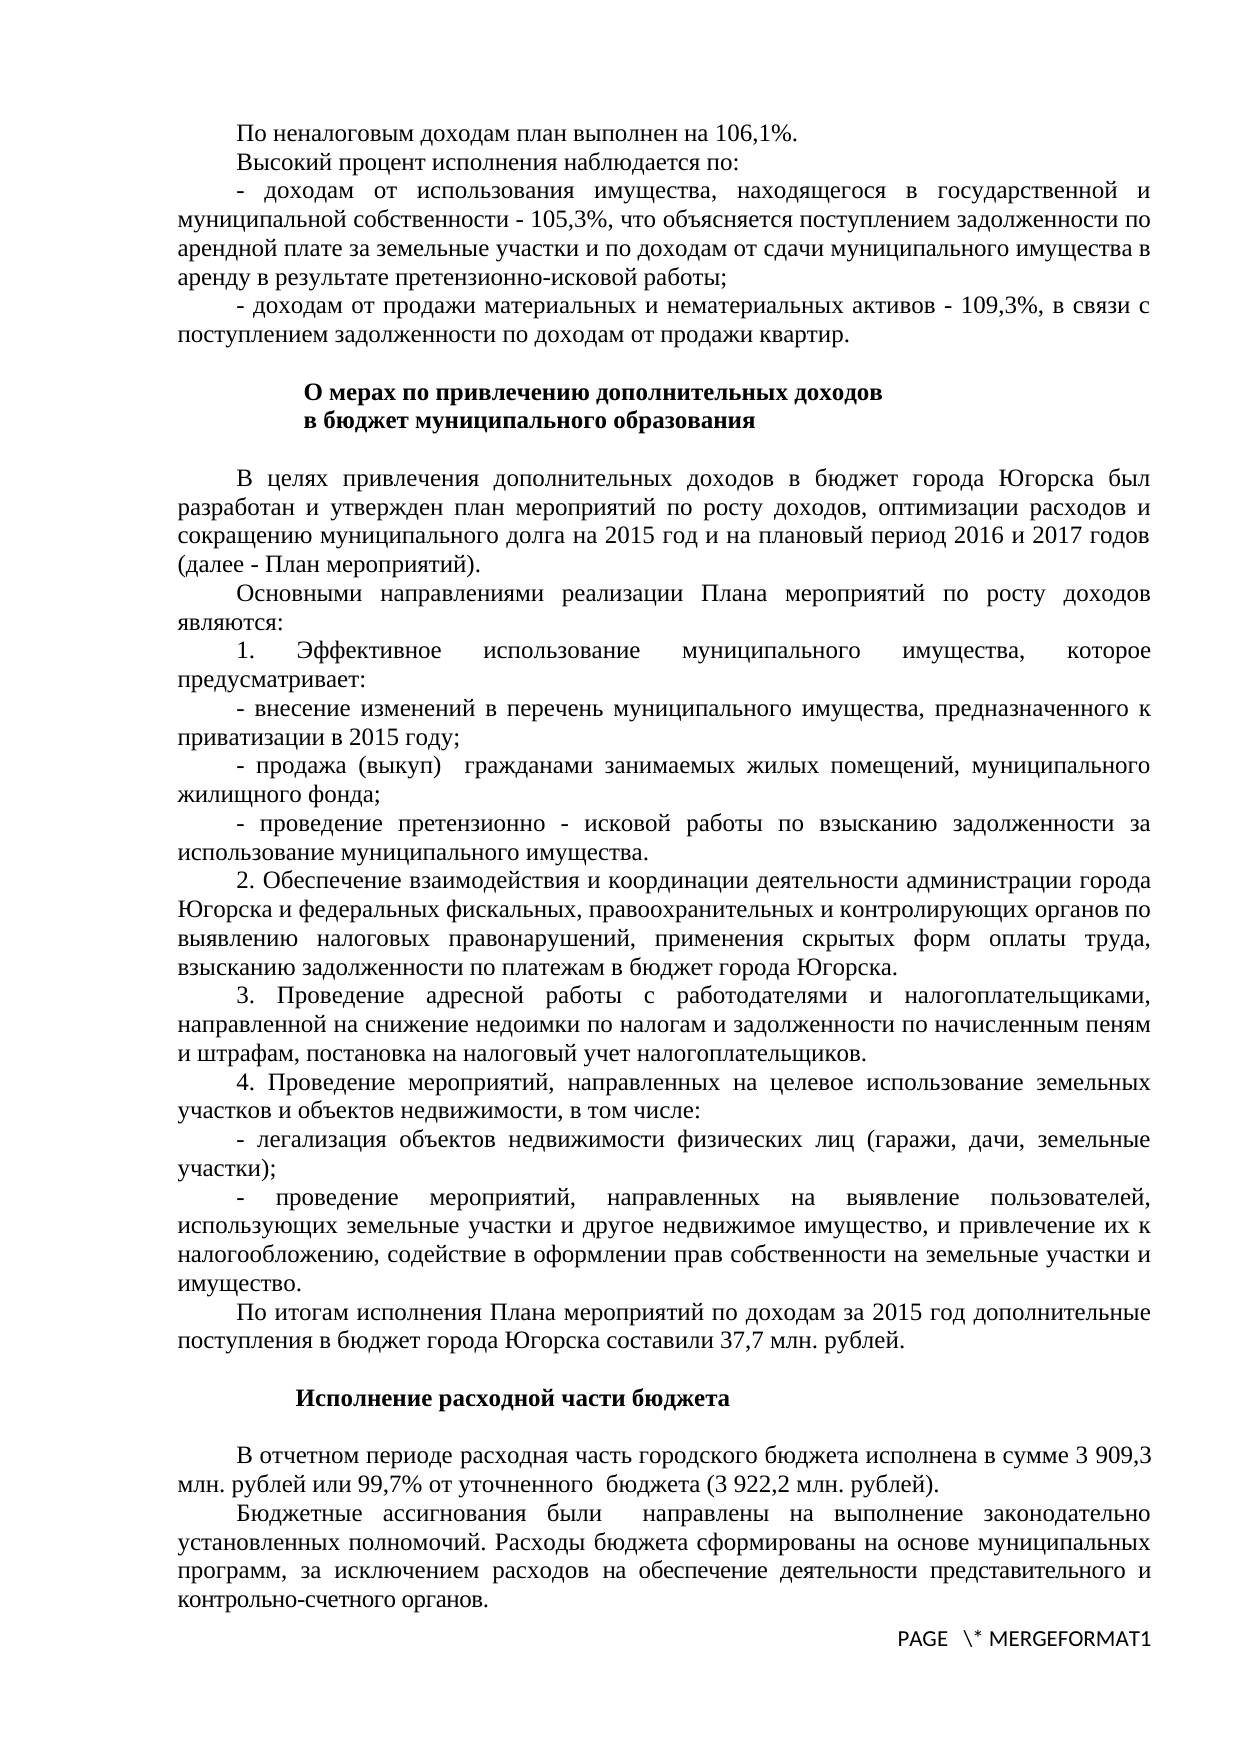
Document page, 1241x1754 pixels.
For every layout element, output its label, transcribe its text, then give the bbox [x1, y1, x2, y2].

text - продажа (выкуп) гражданами занимаемых жилых помещений, муниципального жилищного фонда; [177, 751, 1152, 808]
text - доходам от продажи материальных и нематериальных активов - 109,3%, в связи с поступлением задолженности по доходам от продажи квартир. [177, 291, 1152, 348]
text Исполнение расходной части бюджета [236, 1383, 1152, 1412]
text 1. Эффективное использование муниципального имущества, которое предусматривает: [177, 636, 1152, 693]
list в бюджет муниципального образования [244, 406, 1152, 434]
text По неналоговым доходам план выполнен на 106,1%. [177, 118, 1152, 147]
text По итогам исполнения Плана мероприятий по доходам за 2015 год дополнительные поступления в бюджет города Югорска составили 37,7 млн. рублей. [177, 1297, 1152, 1354]
text - проведение мероприятий, направленных на выявление пользователей, использующих земельные участки и другое недвижимое имущество, и привлечение их к налогообложению, содействие в оформлении прав собственности на земельные участки и имущество. [177, 1182, 1152, 1297]
text Высокий процент исполнения наблюдается по: [177, 147, 1152, 176]
list О мерах по привлечению дополнительных доходов [244, 377, 1152, 406]
text - внесение изменений в перечень муниципального имущества, предназначенного к приватизации в 2015 году; [177, 693, 1152, 751]
text 2. Обеспечение взаимодействия и координации деятельности администрации города Югорска и федеральных фискальных, правоохранительных и контролирующих органов по выявлению налоговых правонарушений, применения скрытых форм оплаты труда, взысканию задолженности по платежам в бюджет города Югорска. [177, 866, 1152, 981]
text 4. Проведение мероприятий, направленных на целевое использование земельных участков и объектов недвижимости, в том числе: [177, 1067, 1152, 1124]
text Бюджетные ассигнования были направлены на выполнение законодательно установленных полномочий. Расходы бюджета сформированы на основе муниципальных программ, за исключением расходов на обеспечение деятельности представительного и контрольно-счетного органов. [177, 1498, 1152, 1613]
text - доходам от использования имущества, находящегося в государственной и муниципальной собственности - 105,3%, что объясняется поступлением задолженности по арендной плате за земельные участки и по доходам от сдачи муниципального имущества в аренду в результате претензионно-исковой работы; [177, 176, 1152, 291]
text 3. Проведение адресной работы с работодателями и налогоплательщиками, направленной на снижение недоимки по налогам и задолженности по начисленным пеням и штрафам, постановка на налоговый учет налогоплательщиков. [177, 981, 1152, 1067]
list В целях привлечения дополнительных доходов в бюджет города Югорска был разработан и утвержден план мероприятий по росту доходов, оптимизации расходов и сокращению муниципального долга на 2015 год и на плановый период 2016 и 2017 годов (далее - План мероприятий). [177, 463, 1152, 578]
text Основными направлениями реализации Плана мероприятий по росту доходов являются: [177, 578, 1152, 636]
text - проведение претензионно - исковой работы по взысканию задолженности за использование муниципального имущества. [177, 808, 1152, 866]
text В отчетном периоде расходная часть городского бюджета исполнена в сумме 3 909,3 млн. рублей или 99,7% от уточненного бюджета (3 922,2 млн. рублей). [177, 1441, 1152, 1498]
text - легализация объектов недвижимости физических лиц (гаражи, дачи, земельные участки); [177, 1124, 1152, 1182]
